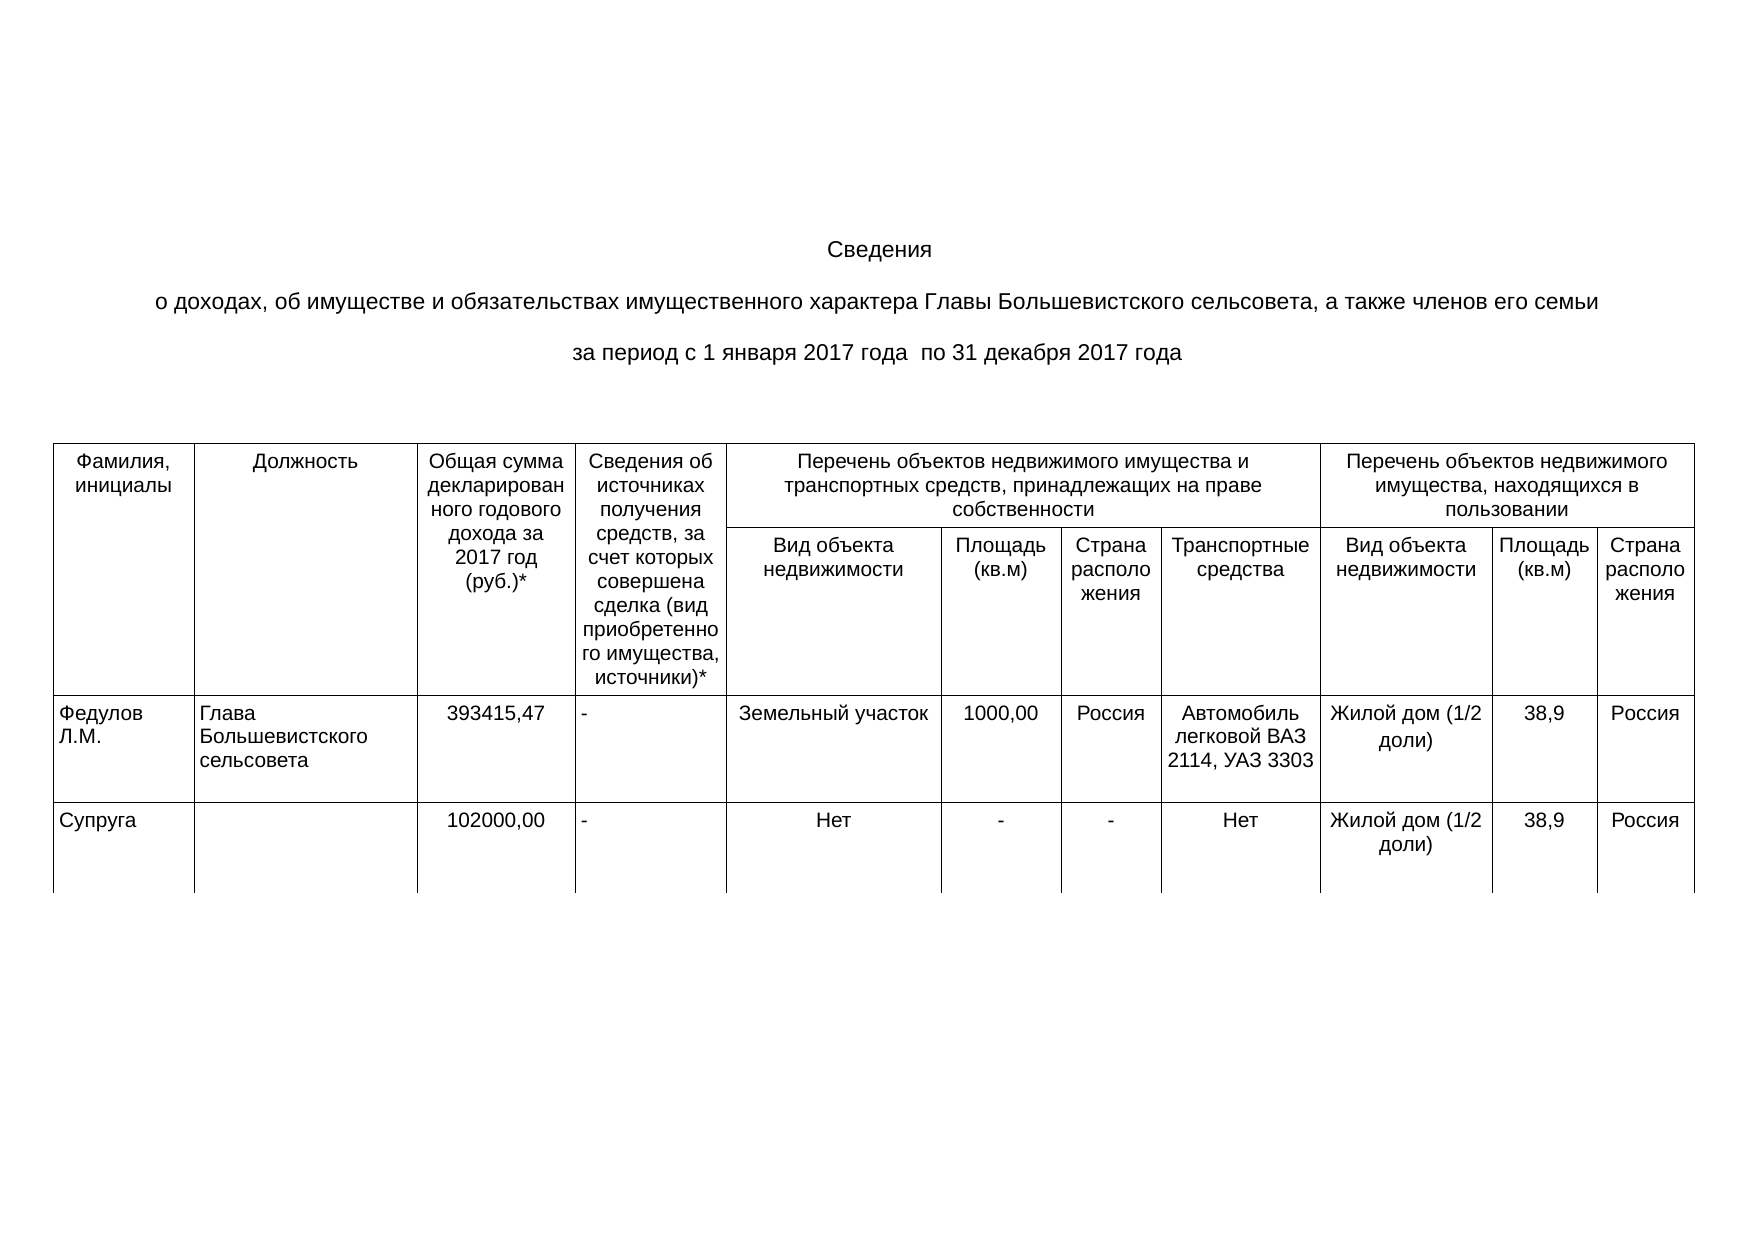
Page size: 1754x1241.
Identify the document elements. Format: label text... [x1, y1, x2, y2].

table_header Общая сумма декларированного годового дохода за 2017 год (руб.)* [418, 444, 575, 694]
table_cell Федулов Л.М. [54, 696, 194, 802]
table_cell Страна расположения [1598, 528, 1694, 694]
table_header Перечень объектов недвижимого имущества и транспортных средств, принадлежащих на праве собственности [727, 444, 1320, 527]
table_header Должность [195, 444, 417, 694]
table_cell - [942, 803, 1061, 893]
table_cell Транспортные средства [1162, 528, 1320, 694]
table_cell Жилой дом (1/2 доли) [1321, 696, 1492, 802]
table_header Перечень объектов недвижимого имущества, находящихся в пользовании [1321, 444, 1694, 527]
table_cell Вид объекта недвижимости [727, 528, 941, 694]
table_cell Нет [1162, 803, 1320, 893]
table_cell Жилой дом (1/2 доли) [1321, 803, 1492, 893]
table_cell - [1062, 803, 1161, 893]
table_header Сведения об источниках получения средств, за счет которых совершена сделка (вид приобретенного имущества, источники)* [576, 444, 726, 694]
table_cell Нет [727, 803, 941, 893]
table_cell Автомобиль легковой ВАЗ 2114, УАЗ 3303 [1162, 696, 1320, 802]
table_cell Глава Большевистского сельсовета [195, 696, 417, 802]
table_cell Земельный участок [727, 696, 941, 802]
table_cell 38,9 [1493, 696, 1597, 802]
table_cell 1000,00 [942, 696, 1061, 802]
text о доходах, об имуществе и обязательствах имущественного характера Главы Большевистского сельсовета, а также членов его семьи [118, 288, 1636, 314]
table_cell Площадь (кв.м) [942, 528, 1061, 694]
table_cell - [576, 803, 726, 893]
table_cell 38,9 [1493, 803, 1597, 893]
table_cell Страна расположения [1062, 528, 1161, 694]
table_cell Вид объекта недвижимости [1321, 528, 1492, 694]
text Сведения [118, 235, 1636, 263]
table_cell [195, 803, 417, 893]
table_cell Площадь (кв.м) [1493, 528, 1597, 694]
table_cell Россия [1062, 696, 1161, 802]
table_cell Россия [1598, 803, 1694, 893]
text за период с 1 января 2017 года по 31 декабря 2017 года [118, 339, 1636, 366]
table_header Фамилия, инициалы [54, 444, 194, 694]
table_cell 393415,47 [418, 696, 575, 802]
table_cell Супруга [54, 803, 194, 893]
table_cell - [576, 696, 726, 802]
table_cell Россия [1598, 696, 1694, 802]
table_cell 102000,00 [418, 803, 575, 893]
